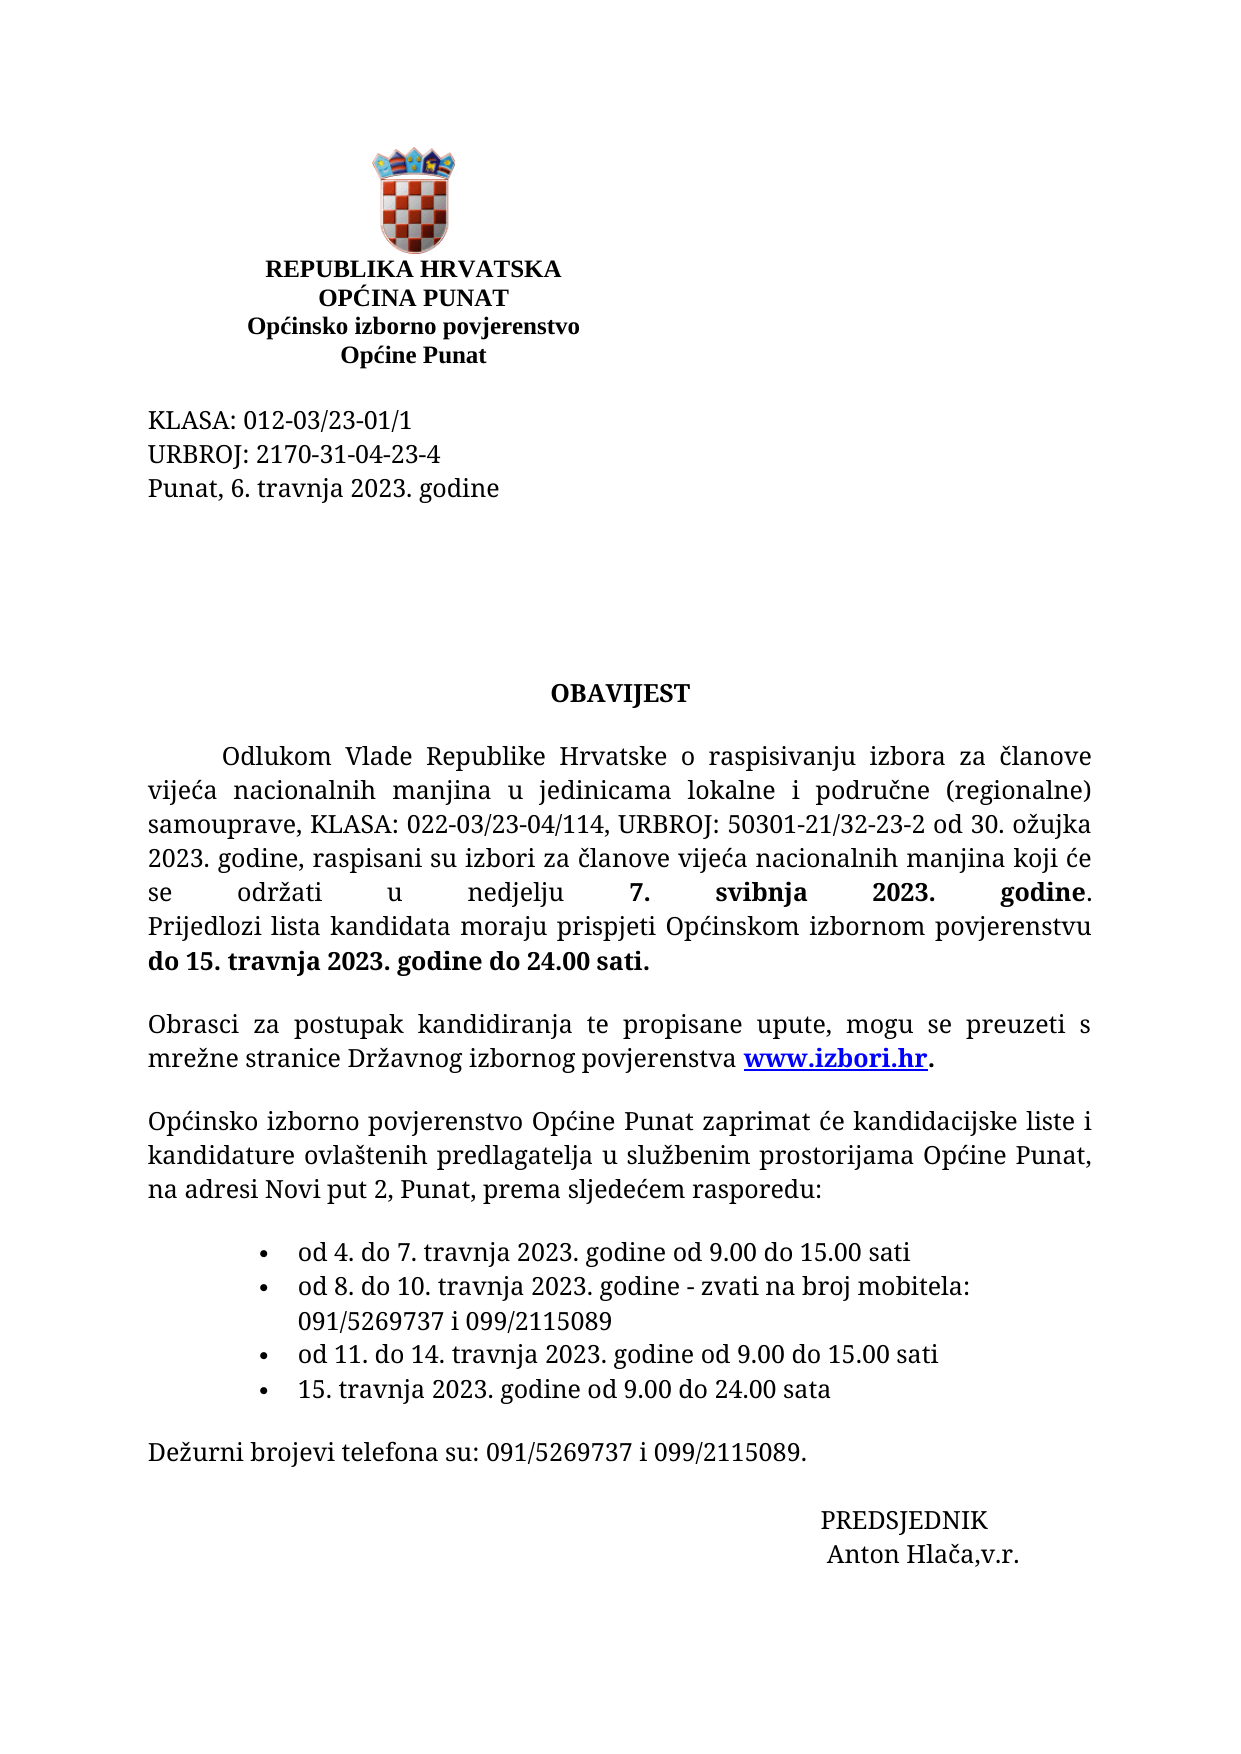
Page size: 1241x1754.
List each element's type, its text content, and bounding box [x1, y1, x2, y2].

text Općinsko izborno povjerenstvo Općine Punat zaprimat će kandidacijske liste i kandidature ovlaštenih predlagatelja u službenim prostorijama Općine Punat, na adresi Novi put 2, Punat, prema sljedećem rasporedu: [148, 1104, 1092, 1206]
list PREDSJEDNIK [185, 1503, 1092, 1537]
picture [372, 147, 455, 254]
list Anton Hlača,v.r. [185, 1537, 1092, 1571]
list od 8. do 10. travnja 2023. godine - zvati na broj mobitela: 091/5269737 i 099/2115089 [260, 1269, 1092, 1337]
text Općinsko izborno povjerenstvo [148, 311, 679, 340]
text Odlukom Vlade Republike Hrvatske o raspisivanju izbora za članove vijeća nacionalnih manjina u jedinicama lokalne i područne (regionalne) samouprave, KLASA: 022-03/23-04/114, URBROJ: 50301-21/32-23-2 od 30. ožujka 2023. godine, raspisani su izbori za članove vijeća nacionalnih manjina koji će se održati u nedjelju 7. svibnja 2023. godine. Prijedlozi lista kandidata moraju prispjeti Općinskom izbornom povjerenstvu do 15. travnja 2023. godine do 24.00 sati. [148, 739, 1092, 977]
text OPĆINA PUNAT [148, 283, 679, 311]
text KLASA: 012-03/23-01/1 [148, 403, 1092, 437]
text Općine Punat [148, 340, 679, 369]
text REPUBLIKA HRVATSKA [148, 254, 679, 283]
list 15. travnja 2023. godine od 9.00 do 24.00 sata [260, 1371, 1092, 1405]
text Punat, 6. travnja 2023. godine [148, 471, 1092, 505]
text URBROJ: 2170-31-04-23-4 [148, 437, 1092, 471]
list od 11. do 14. travnja 2023. godine od 9.00 do 15.00 sati [260, 1337, 1092, 1371]
list od 4. do 7. travnja 2023. godine od 9.00 do 15.00 sati [260, 1235, 1092, 1269]
text Dežurni brojevi telefona su: 091/5269737 i 099/2115089. [148, 1434, 1092, 1468]
text Obrasci za postupak kandidiranja te propisane upute, mogu se preuzeti s mrežne stranice Državnog izbornog povjerenstva www.izbori.hr. [148, 1006, 1092, 1074]
text OBAVIJEST [148, 676, 1092, 709]
